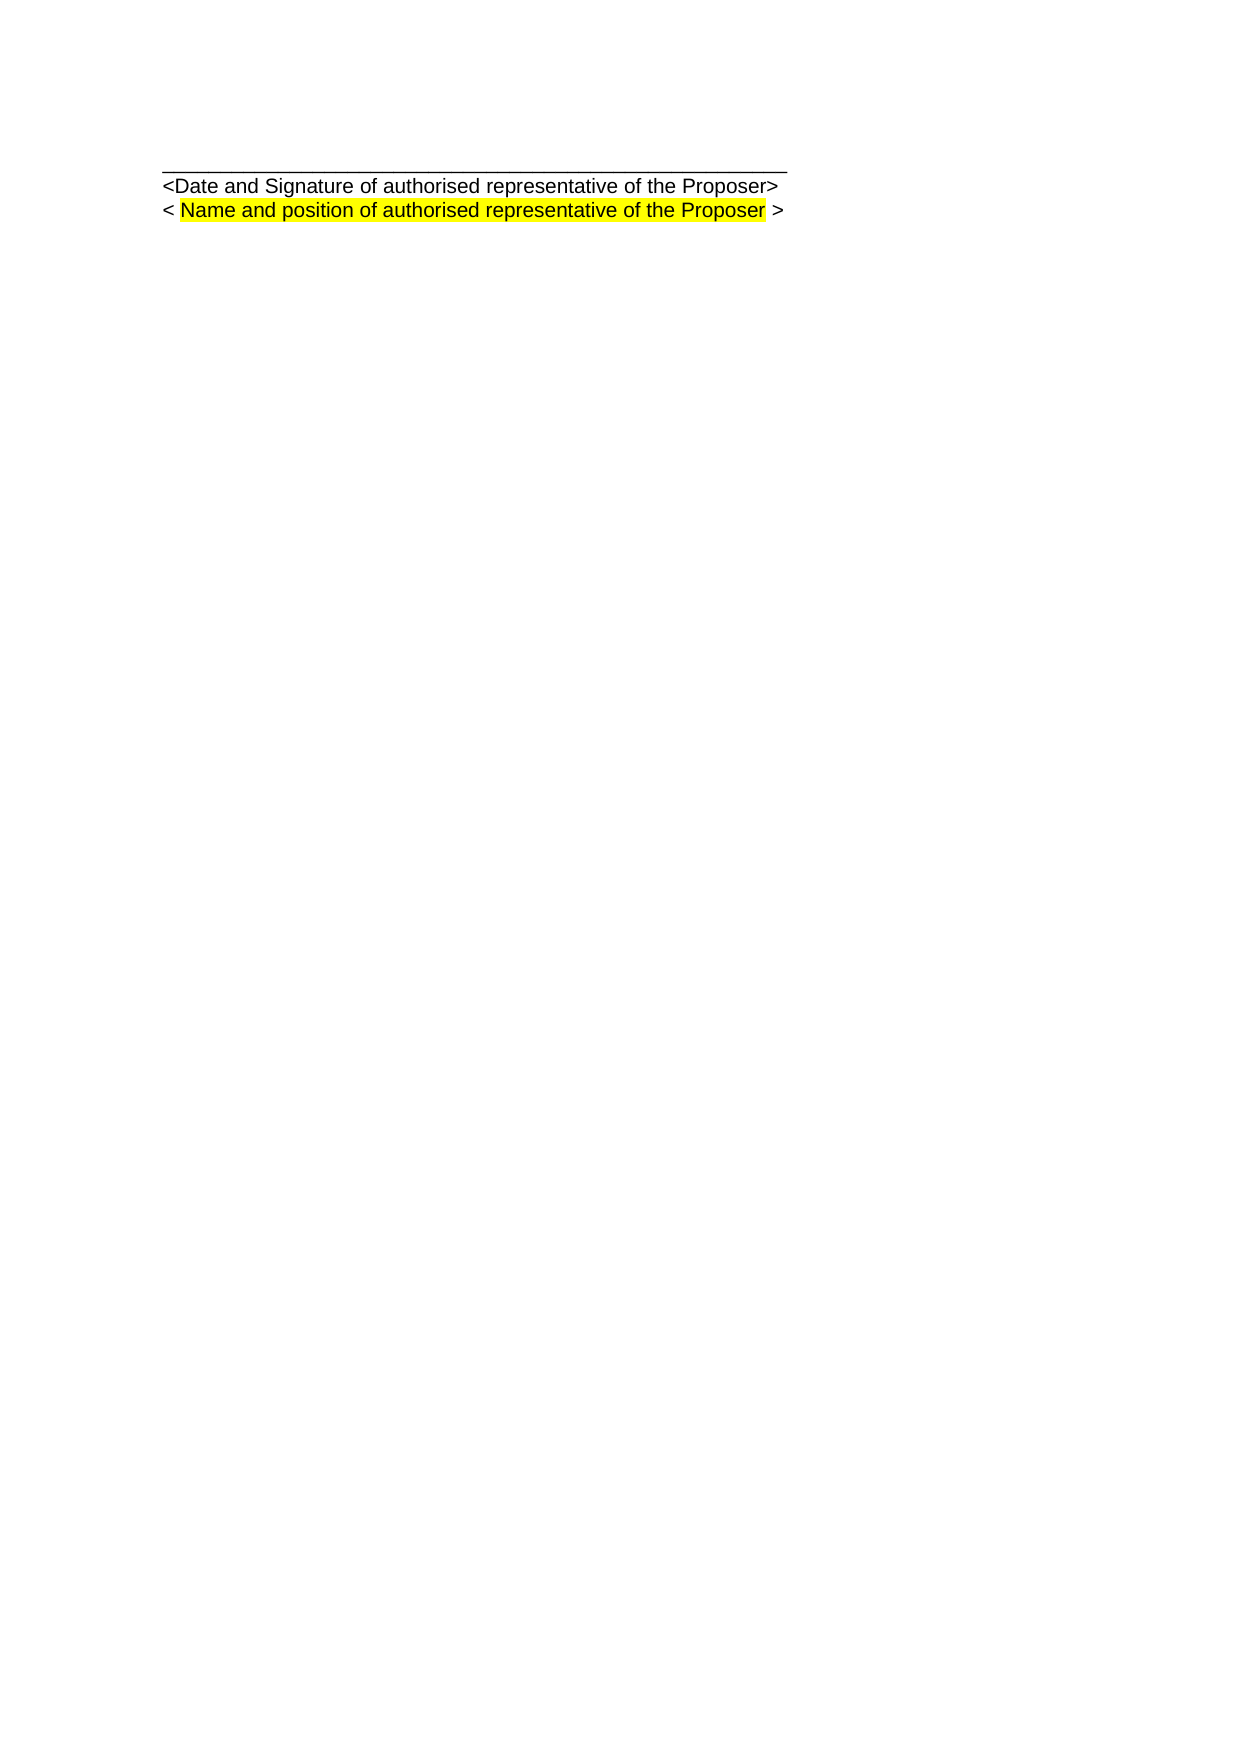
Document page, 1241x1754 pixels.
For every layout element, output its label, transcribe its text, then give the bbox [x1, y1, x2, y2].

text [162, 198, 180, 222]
text < Name and position of authorised representative of the Proposer > [766, 198, 1090, 222]
text ______________________________________________________ [162, 150, 1090, 174]
text <Date and Signature of authorised representative of the Proposer> [162, 174, 1090, 198]
